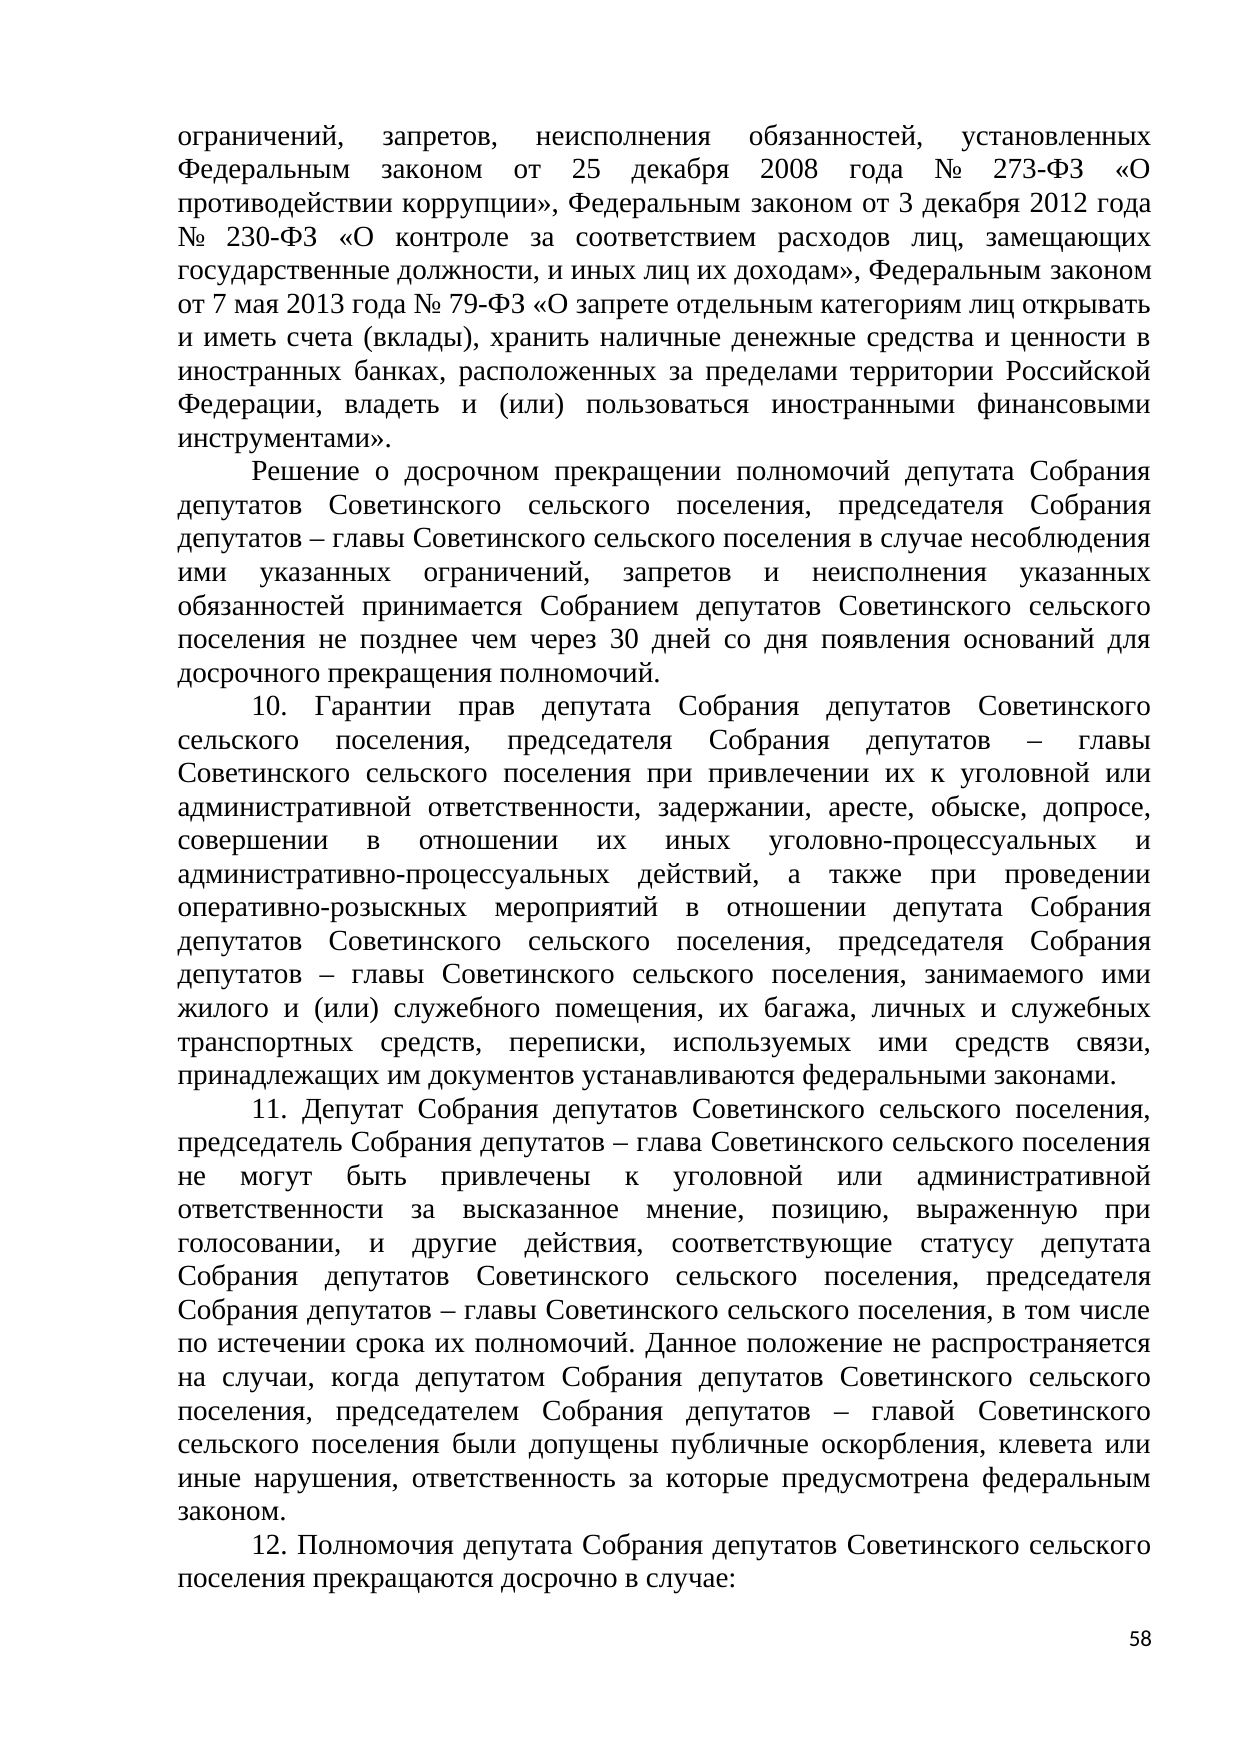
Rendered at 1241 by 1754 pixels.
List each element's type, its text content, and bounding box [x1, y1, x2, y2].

text Решение о досрочном прекращении полномочий депутата Собрания депутатов Советинского сельского поселения, председателя Собрания депутатов – главы Советинского сельского поселения в случае несоблюдения ими указанных ограничений, запретов и неисполнения указанных обязанностей принимается Собранием депутатов Советинского сельского поселения не позднее чем через 30 дней со дня появления оснований для досрочного прекращения полномочий. [177, 453, 1152, 688]
text 10. Гарантии прав депутата Собрания депутатов Советинского сельского поселения, председателя Собрания депутатов – главы Советинского сельского поселения при привлечении их к уголовной или административной ответственности, задержании, аресте, обыске, допросе, совершении в отношении их иных уголовно-процессуальных и административно-процессуальных действий, а также при проведении оперативно-розыскных мероприятий в отношении депутата Собрания депутатов Советинского сельского поселения, председателя Собрания депутатов – главы Советинского сельского поселения, занимаемого ими жилого и (или) служебного помещения, их багажа, личных и служебных транспортных средств, переписки, используемых ими средств связи, принадлежащих им документов устанавливаются федеральными законами. [177, 688, 1152, 1091]
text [177, 118, 1152, 453]
text 12. Полномочия депутата Собрания депутатов Советинского сельского поселения прекращаются досрочно в случае: [177, 1527, 1152, 1594]
text 11. Депутат Собрания депутатов Советинского сельского поселения, председатель Собрания депутатов – глава Советинского сельского поселения не могут быть привлечены к уголовной или административной ответственности за высказанное мнение, позицию, выраженную при голосовании, и другие действия, соответствующие статусу депутата Собрания депутатов Советинского сельского поселения, председателя Собрания депутатов – главы Советинского сельского поселения, в том числе по истечении срока их полномочий. Данное положение не распространяется на случаи, когда депутатом Собрания депутатов Советинского сельского поселения, председателем Собрания депутатов – главой Советинского сельского поселения были допущены публичные оскорбления, клевета или иные нарушения, ответственность за которые предусмотрена федеральным законом. [177, 1091, 1152, 1527]
